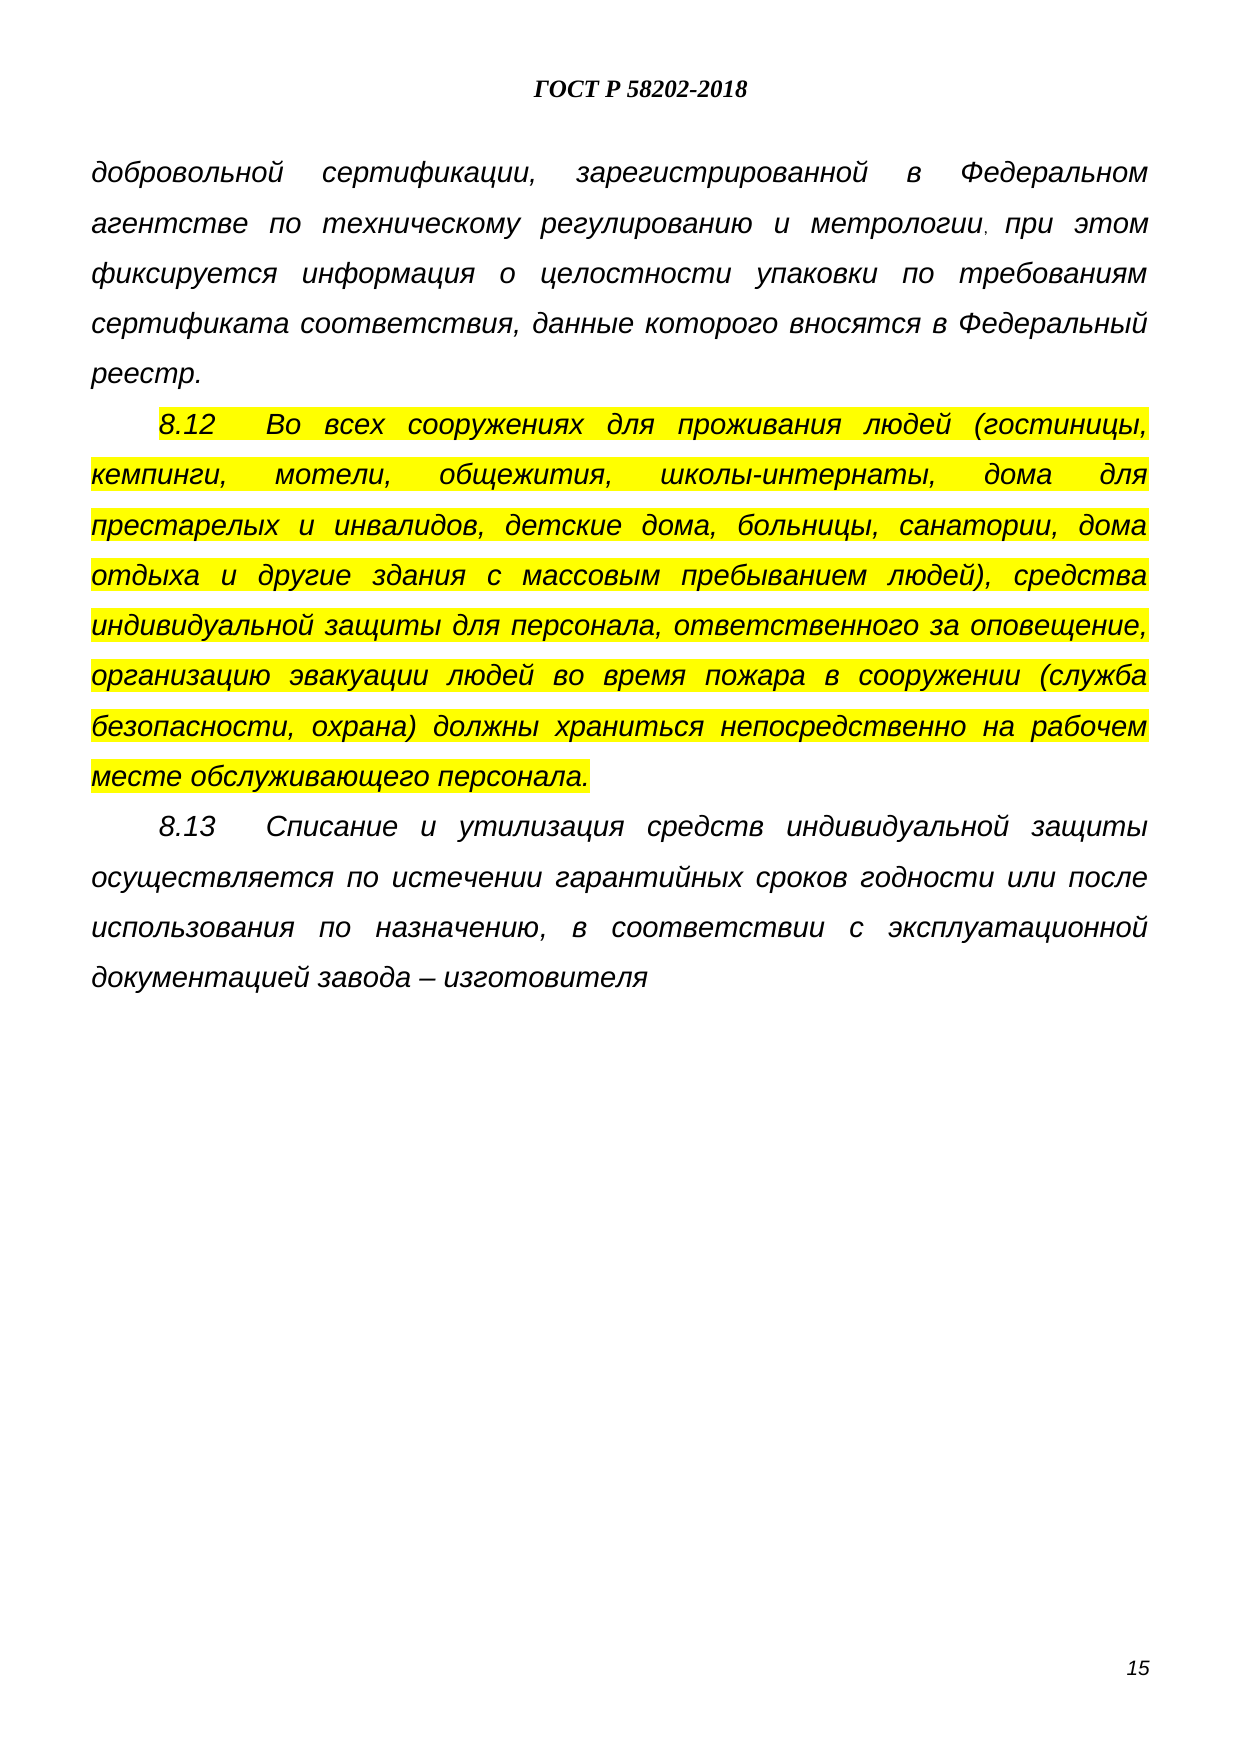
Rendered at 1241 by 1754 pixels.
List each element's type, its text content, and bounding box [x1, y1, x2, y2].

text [91, 155, 1152, 390]
text 8.13 Списание и утилизация средств индивидуальной защиты осуществляется по истечении гарантийных сроков годности или после использования по назначению, в соответствии с эксплуатационной документацией завода – изготовителя [91, 809, 1152, 994]
text 8.12 Во всех сооружениях для проживания людей (гостиницы, кемпинги, мотели, общежития, школы-интернаты, дома для престарелых и инвалидов, детские дома, больницы, санатории, дома отдыха и другие здания с массовым пребыванием людей), средства индивидуальной защиты для персонала, ответственного за оповещение, организацию эвакуации людей во время пожара в сооружении (служба безопасности, охрана) должны храниться непосредственно на рабочем месте обслуживающего персонала. [91, 407, 1152, 793]
